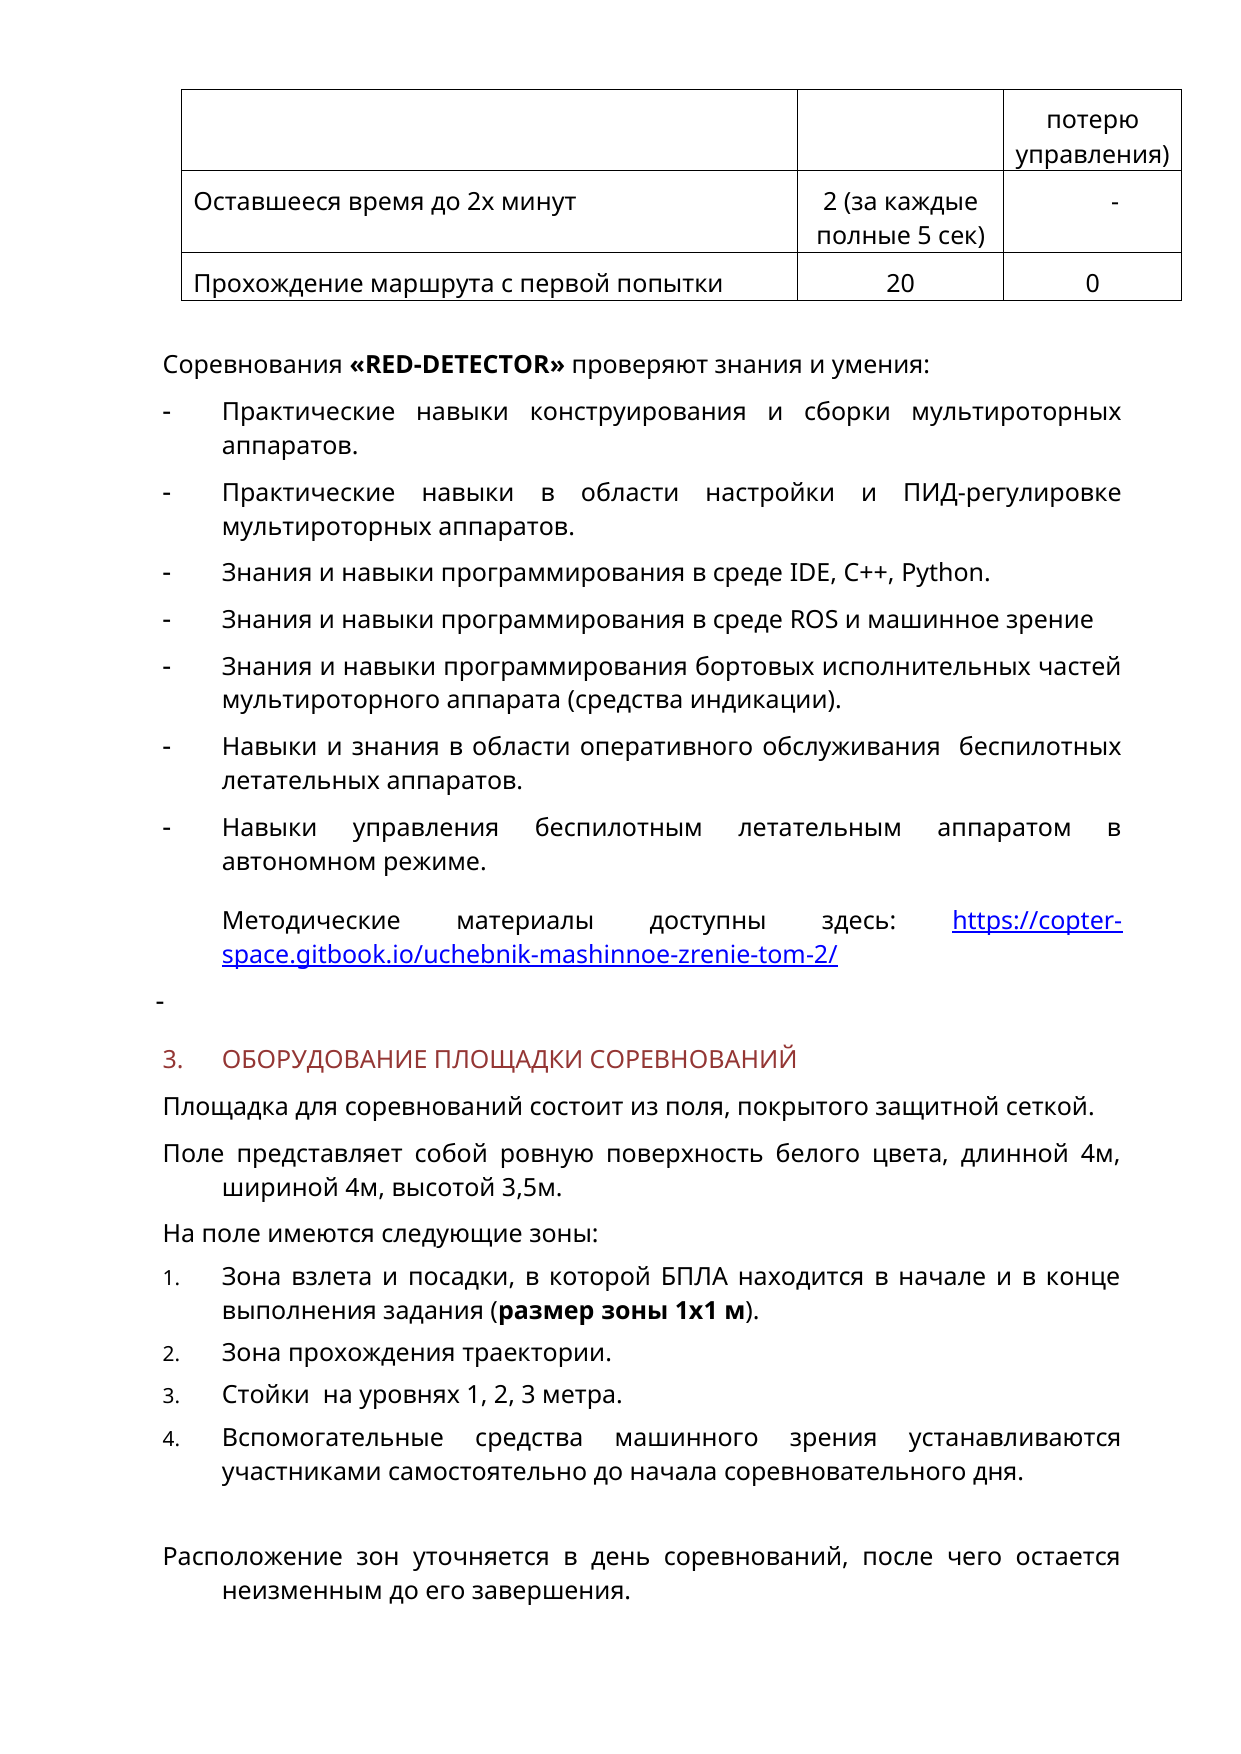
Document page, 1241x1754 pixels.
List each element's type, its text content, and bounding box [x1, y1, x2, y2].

table_cell 20 [798, 253, 1003, 299]
list Практические навыки в области настройки и ПИД-регулировке мультироторных аппаратов. [162, 474, 1122, 542]
table_cell Прохождение маршрута с первой попытки [182, 253, 797, 299]
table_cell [182, 90, 797, 170]
list Навыки и знания в области оперативного обслуживания беспилотных летательных аппаратов. [162, 729, 1122, 797]
list Соревнования «RED-DETECTOR» проверяют знания и умения: [162, 347, 1122, 381]
list Навыки управления беспилотным летательным аппаратом в автономном режиме. [162, 809, 1122, 877]
list Знания и навыки программирования в среде IDE, C++, Python. [162, 555, 1122, 589]
table_cell 2 (за каждые полные 5 сек) [798, 171, 1003, 252]
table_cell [1004, 90, 1181, 170]
text На поле имеются следующие зоны: [162, 1216, 1122, 1250]
table_cell 10 [798, 90, 1003, 170]
table_cell Оставшееся время до 2х минут [182, 171, 797, 252]
text Площадка для соревнований состоит из поля, покрытого защитной сеткой. [162, 1089, 1122, 1123]
list Стойки на уровнях 1, 2, 3 метра. [162, 1377, 1122, 1411]
list Практические навыки конструирования и сборки мультироторных аппаратов. [162, 394, 1122, 462]
list Знания и навыки программирования бортовых исполнительных частей мультироторного аппарата (средства индикации). [162, 648, 1122, 716]
text Поле представляет собой ровную поверхность белого цвета, длинной 4м, шириной 4м, высотой 3,5м. [162, 1135, 1122, 1203]
subtitle ОБОРУДОВАНИЕ ПЛОЩАДКИ СОРЕВНОВАНИЙ [162, 1042, 1122, 1076]
list Вспомогательные средства машинного зрения устанавливаются участниками самостоятельно до начала соревновательного дня. [162, 1419, 1122, 1488]
list Расположение зон уточняется в день соревнований, после чего остается неизменным до его завершения. [162, 1538, 1122, 1607]
table_cell - [1004, 171, 1181, 252]
list Зона прохождения траектории. [162, 1335, 1122, 1369]
list Зона взлета и посадки, в которой БПЛА находится в начале и в конце выполнения задания (размер зоны 1х1 м). [162, 1258, 1122, 1326]
list Знания и навыки программирования в среде ROS и машинное зрение [162, 602, 1122, 636]
text Методические материалы доступны здесь: https://copter-space.gitbook.io/uchebnik-mashinnoe-zrenie-tom-2/ [222, 902, 1122, 971]
table_cell 0 [1004, 253, 1181, 299]
